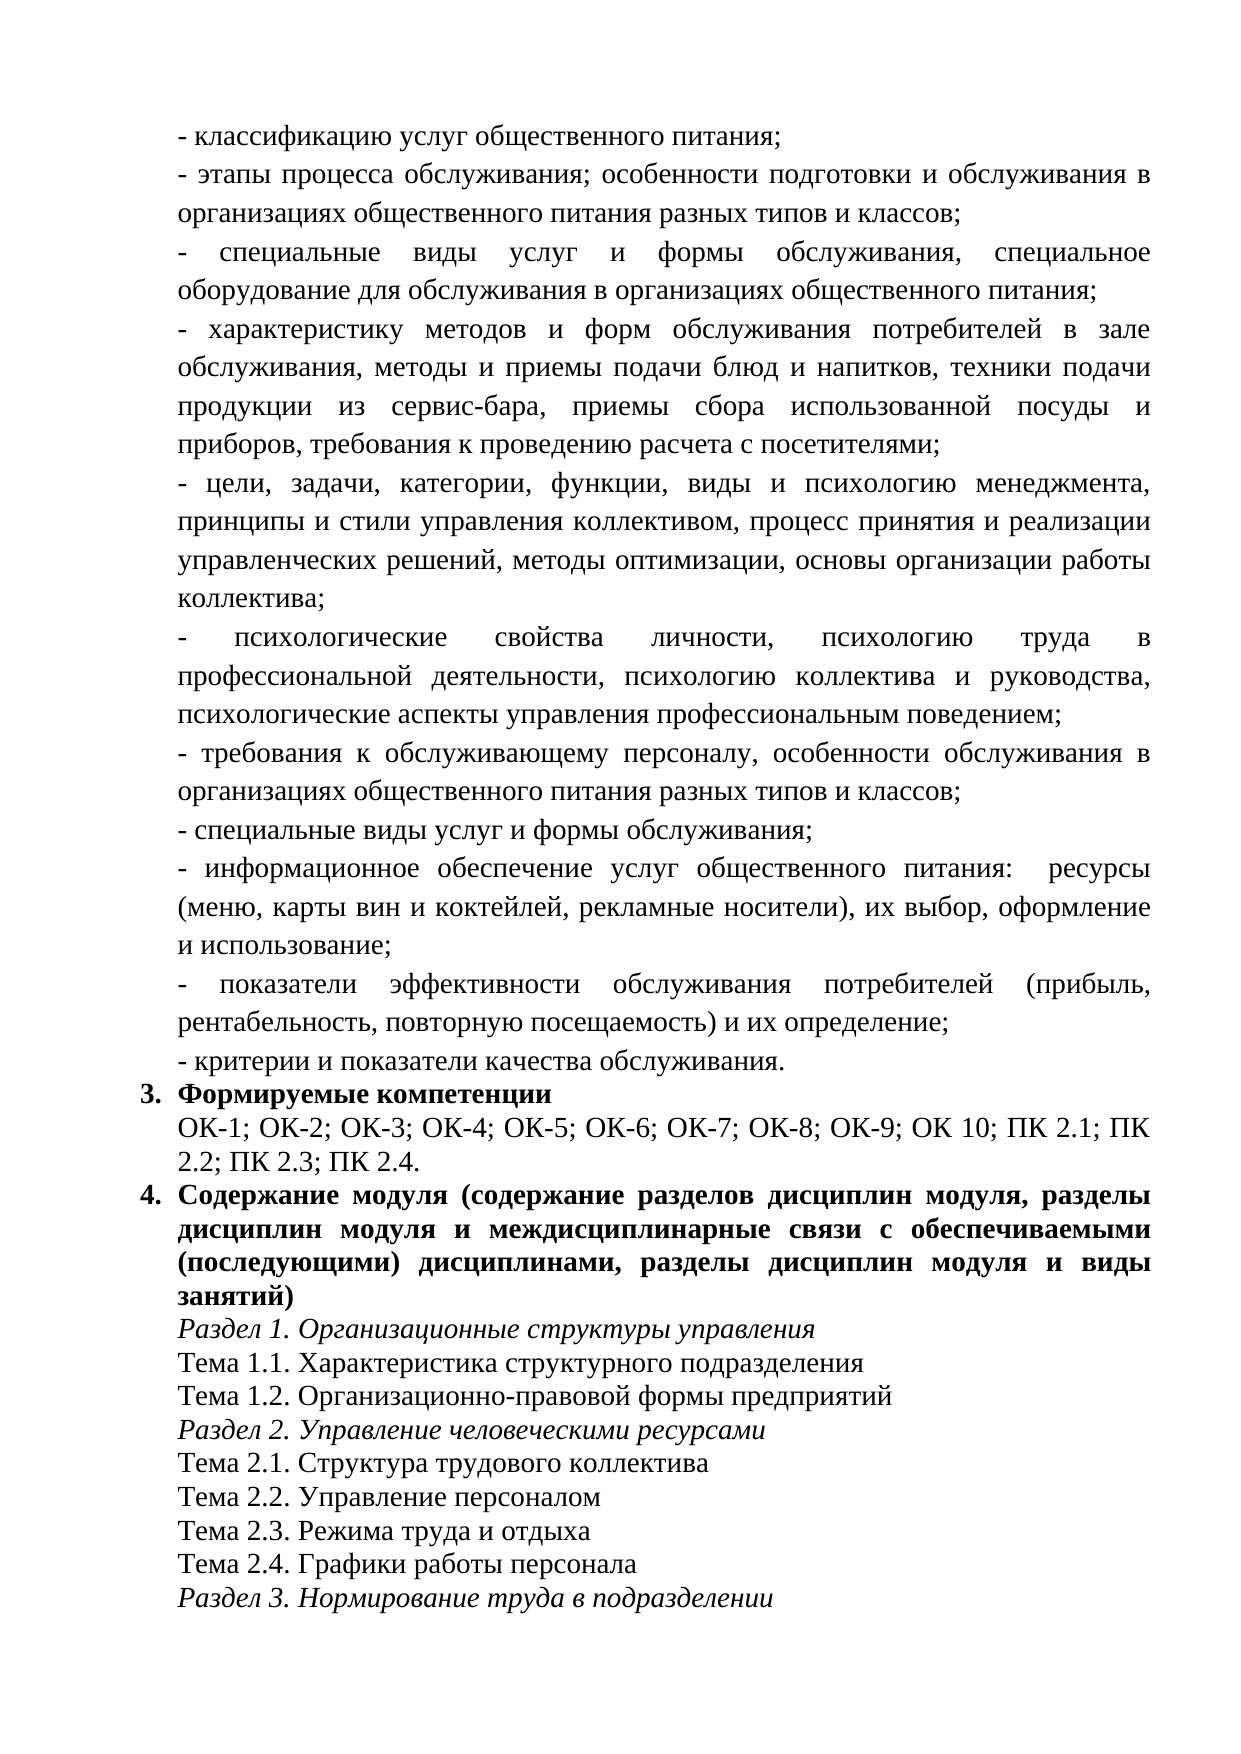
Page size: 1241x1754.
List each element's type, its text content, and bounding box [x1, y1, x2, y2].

text - психологические свойства личности, психологию труда в профессиональной деятельности, психологию коллектива и руководства, психологические аспекты управления профессиональным поведением; [177, 619, 1152, 730]
text - цели, задачи, категории, функции, виды и психологию менеджмента, принципы и стили управления коллективом, процесс принятия и реализации управленческих решений, методы оптимизации, основы организации работы коллектива; [177, 465, 1152, 614]
text - требования к обслуживающему персоналу, особенности обслуживания в организациях общественного питания разных типов и классов; [177, 735, 1152, 807]
text Тема 2.4. Графики работы персонала [177, 1546, 1152, 1580]
list - критерии и показатели качества обслуживания. [177, 1043, 1152, 1077]
text Тема 2.1. Структура трудового коллектива [177, 1446, 1152, 1479]
text Раздел 1. Организационные структуры управления [177, 1311, 1152, 1345]
text - показатели эффективности обслуживания потребителей (прибыль, рентабельность, повторную посещаемость) и их определение; [177, 966, 1152, 1038]
text Раздел 2. Управление человеческими ресурсами [177, 1412, 1152, 1446]
text - информационное обеспечение услуг общественного питания: ресурсы (меню, карты вин и коктейлей, рекламные носители), их выбор, оформление и использование; [177, 850, 1152, 961]
text Тема 2.2. Управление персоналом [177, 1479, 1152, 1513]
list ОК-1; ОК-2; ОК-3; ОК-4; ОК-5; ОК-6; ОК-7; ОК-8; ОК-9; ОК 10; ПК 2.1; ПК 2.2; ПК 2.3; ПК 2.4. [177, 1110, 1152, 1177]
text Тема 2.3. Режима труда и отдыха [177, 1513, 1152, 1546]
text - специальные виды услуг и формы обслуживания; [177, 812, 1152, 845]
text Раздел 3. Нормирование труда в подразделении [177, 1580, 1152, 1613]
text - этапы процесса обслуживания; особенности подготовки и обслуживания в организациях общественного питания разных типов и классов; [177, 157, 1152, 229]
text - специальные виды услуг и формы обслуживания, специальное оборудование для обслуживания в организациях общественного питания; [177, 234, 1152, 306]
list Содержание модуля (содержание разделов дисциплин модуля, разделы дисциплин модуля и междисциплинарные связи с обеспечиваемыми (последующими) дисциплинами, разделы дисциплин модуля и виды занятий) [140, 1177, 1152, 1311]
text Тема 1.1. Характеристика структурного подразделения [177, 1345, 1152, 1378]
text - характеристику методов и форм обслуживания потребителей в зале обслуживания, методы и приемы подачи блюд и напитков, техники подачи продукции из сервис-бара, приемы сбора использованной посуды и приборов, требования к проведению расчета с посетителями; [177, 311, 1152, 460]
list Формируемые компетенции [140, 1077, 1152, 1110]
text - классификацию услуг общественного питания; [177, 118, 1152, 152]
text Тема 1.2. Организационно-правовой формы предприятий [177, 1378, 1152, 1412]
